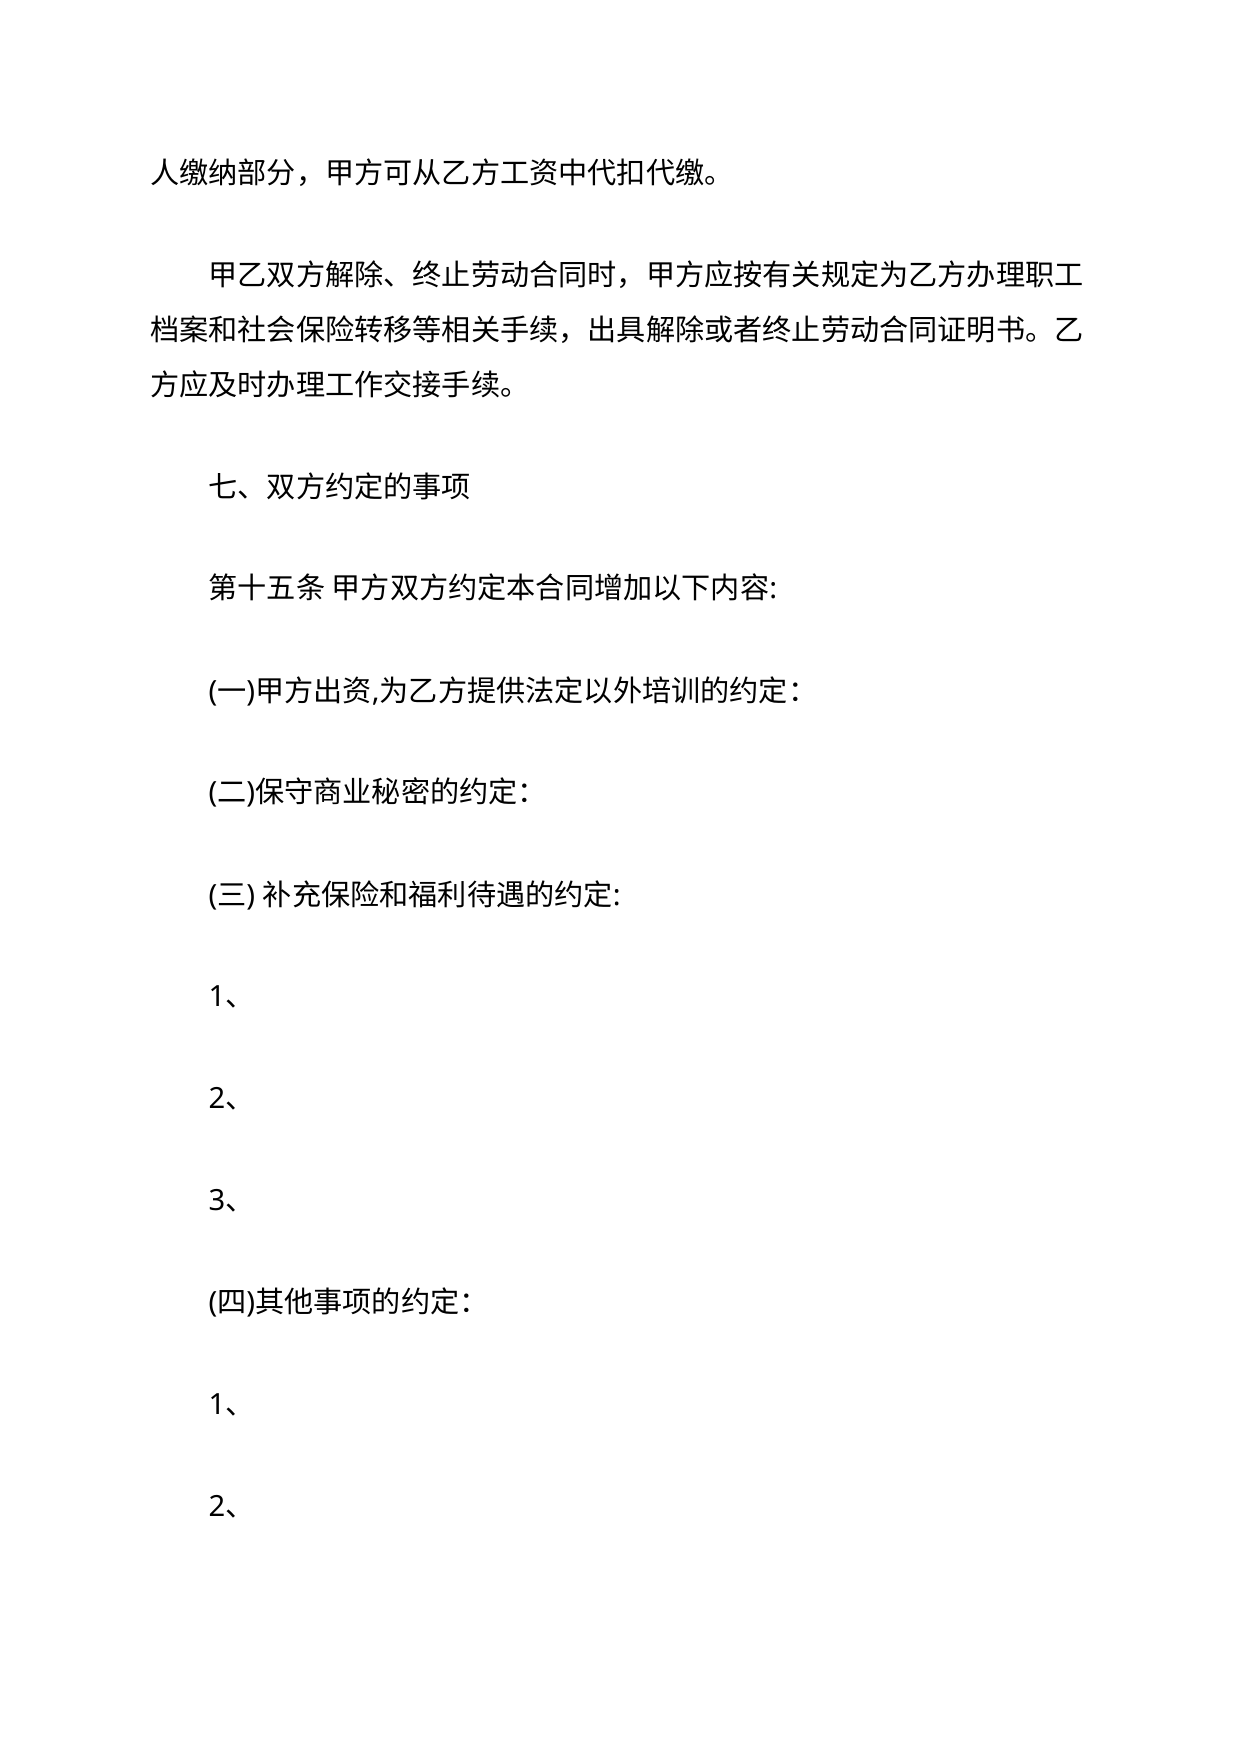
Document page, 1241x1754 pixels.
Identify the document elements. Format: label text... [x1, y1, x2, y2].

text 2、 [150, 1483, 1090, 1525]
text 1、 [150, 973, 1090, 1015]
text 甲乙双方解除、终止劳动合同时，甲方应按有关规定为乙方办理职工档案和社会保险转移等相关手续，出具解除或者终止劳动合同证明书。乙方应及时办理工作交接手续。 [150, 252, 1090, 404]
text (二)保守商业秘密的约定： [150, 769, 1090, 811]
text 3、 [150, 1177, 1090, 1219]
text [150, 150, 1090, 192]
text (三) 补充保险和福利待遇的约定: [150, 871, 1090, 913]
text 第十五条 甲方双方约定本合同增加以下内容: [150, 565, 1090, 607]
text 七、双方约定的事项 [150, 463, 1090, 506]
text 2、 [150, 1075, 1090, 1117]
text (四)其他事项的约定： [150, 1279, 1090, 1321]
text (一)甲方出资,为乙方提供法定以外培训的约定： [150, 667, 1090, 709]
text 1、 [150, 1381, 1090, 1423]
